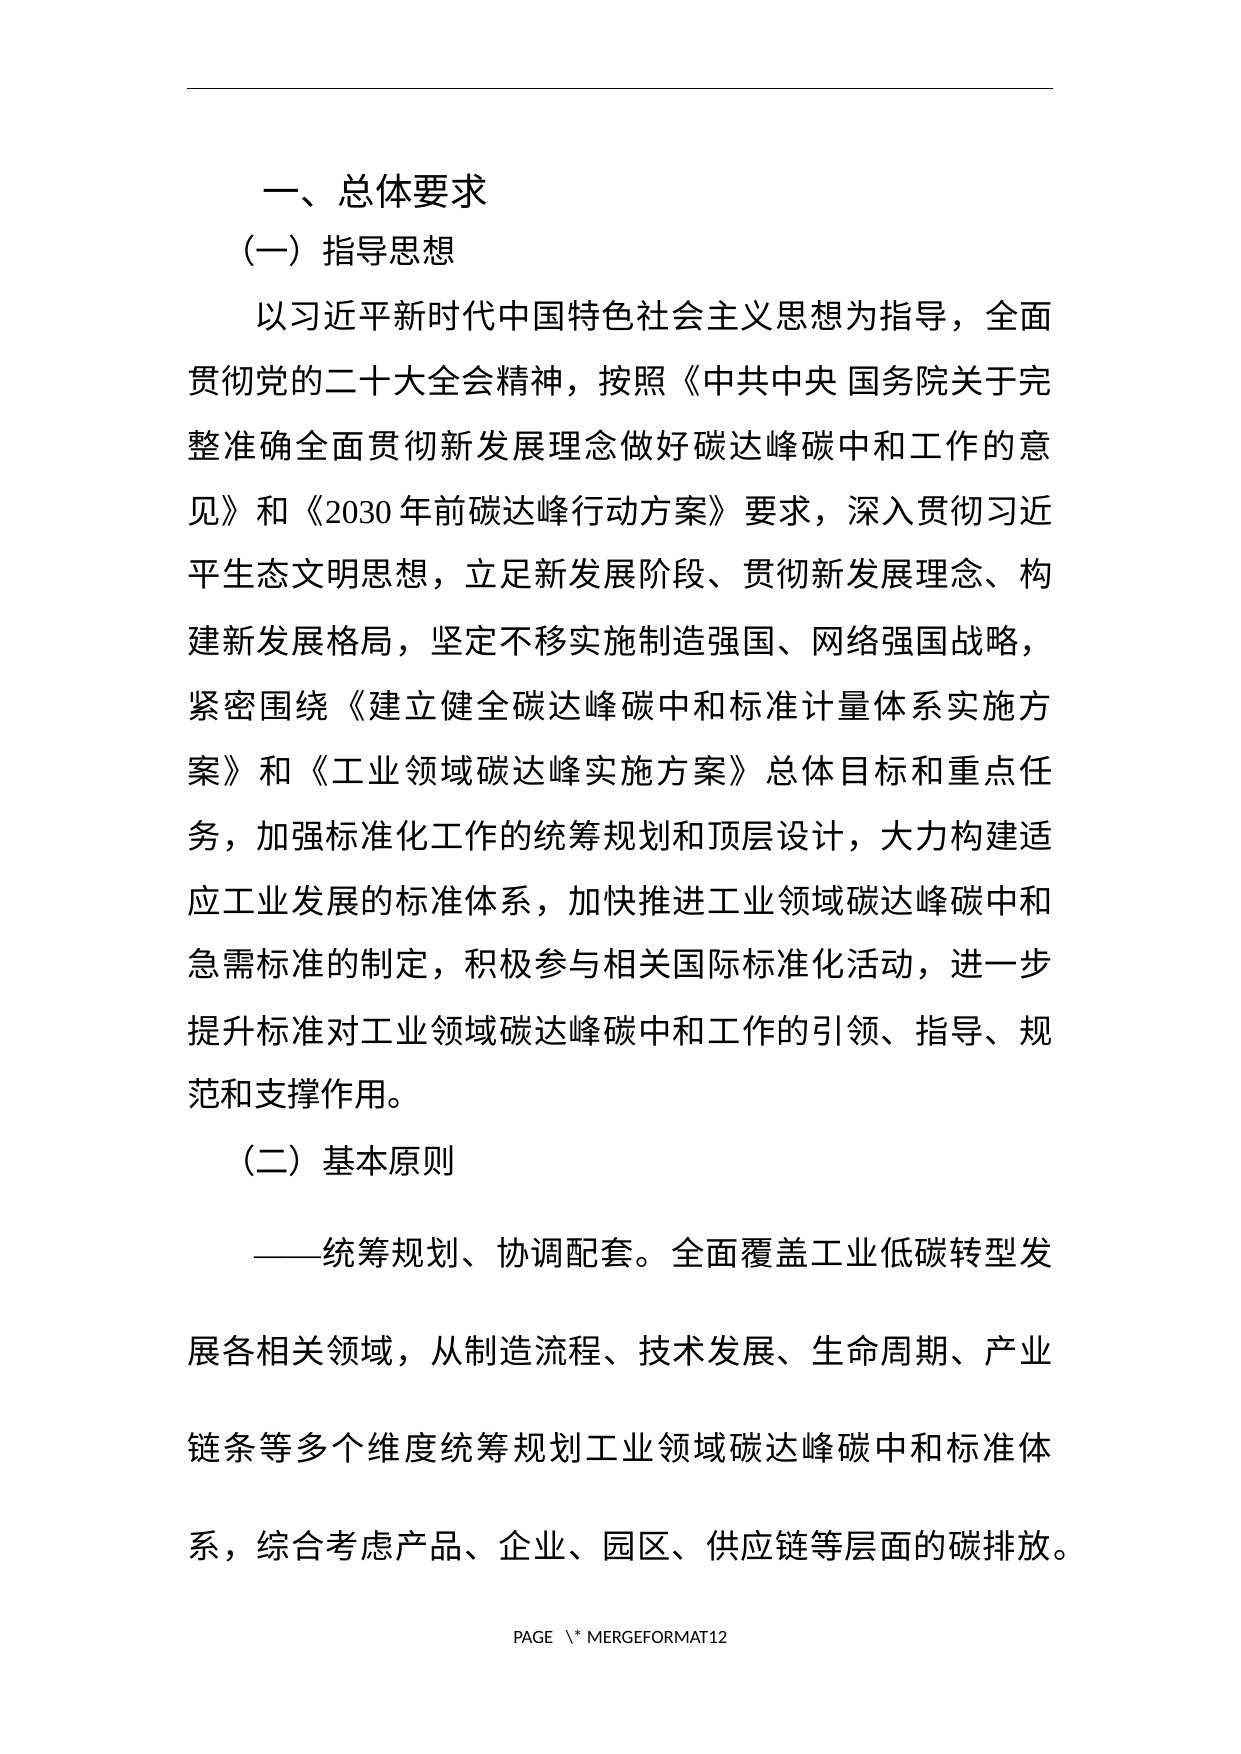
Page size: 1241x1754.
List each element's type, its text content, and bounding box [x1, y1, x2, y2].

subtitle 一、总体要求 [262, 162, 1053, 216]
subtitle （二）基本原则 [187, 1126, 1053, 1191]
subtitle （一）指导思想 [187, 216, 1053, 281]
text 以习近平新时代中国特色社会主义思想为指导，全面贯彻党的二十大全会精神，按照《中共中央 国务院关于完整准确全面贯彻新发展理念做好碳达峰碳中和工作的意见》和《2030年前碳达峰行动方案》要求，深入贯彻习近平生态文明思想，立足新发展阶段、贯彻新发展理念、构建新发展格局，坚定不移实施制造强国、网络强国战略，紧密围绕《建立健全碳达峰碳中和标准计量体系实施方案》和《工业领域碳达峰实施方案》总体目标和重点任务，加强标准化工作的统筹规划和顶层设计，大力构建适应工业发展的标准体系，加快推进工业领域碳达峰碳中和急需标准的制定，积极参与相关国际标准化活动，进一步提升标准对工业领域碳达峰碳中和工作的引领、指导、规范和支撑作用。 [187, 281, 1053, 1126]
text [187, 1219, 1053, 1576]
